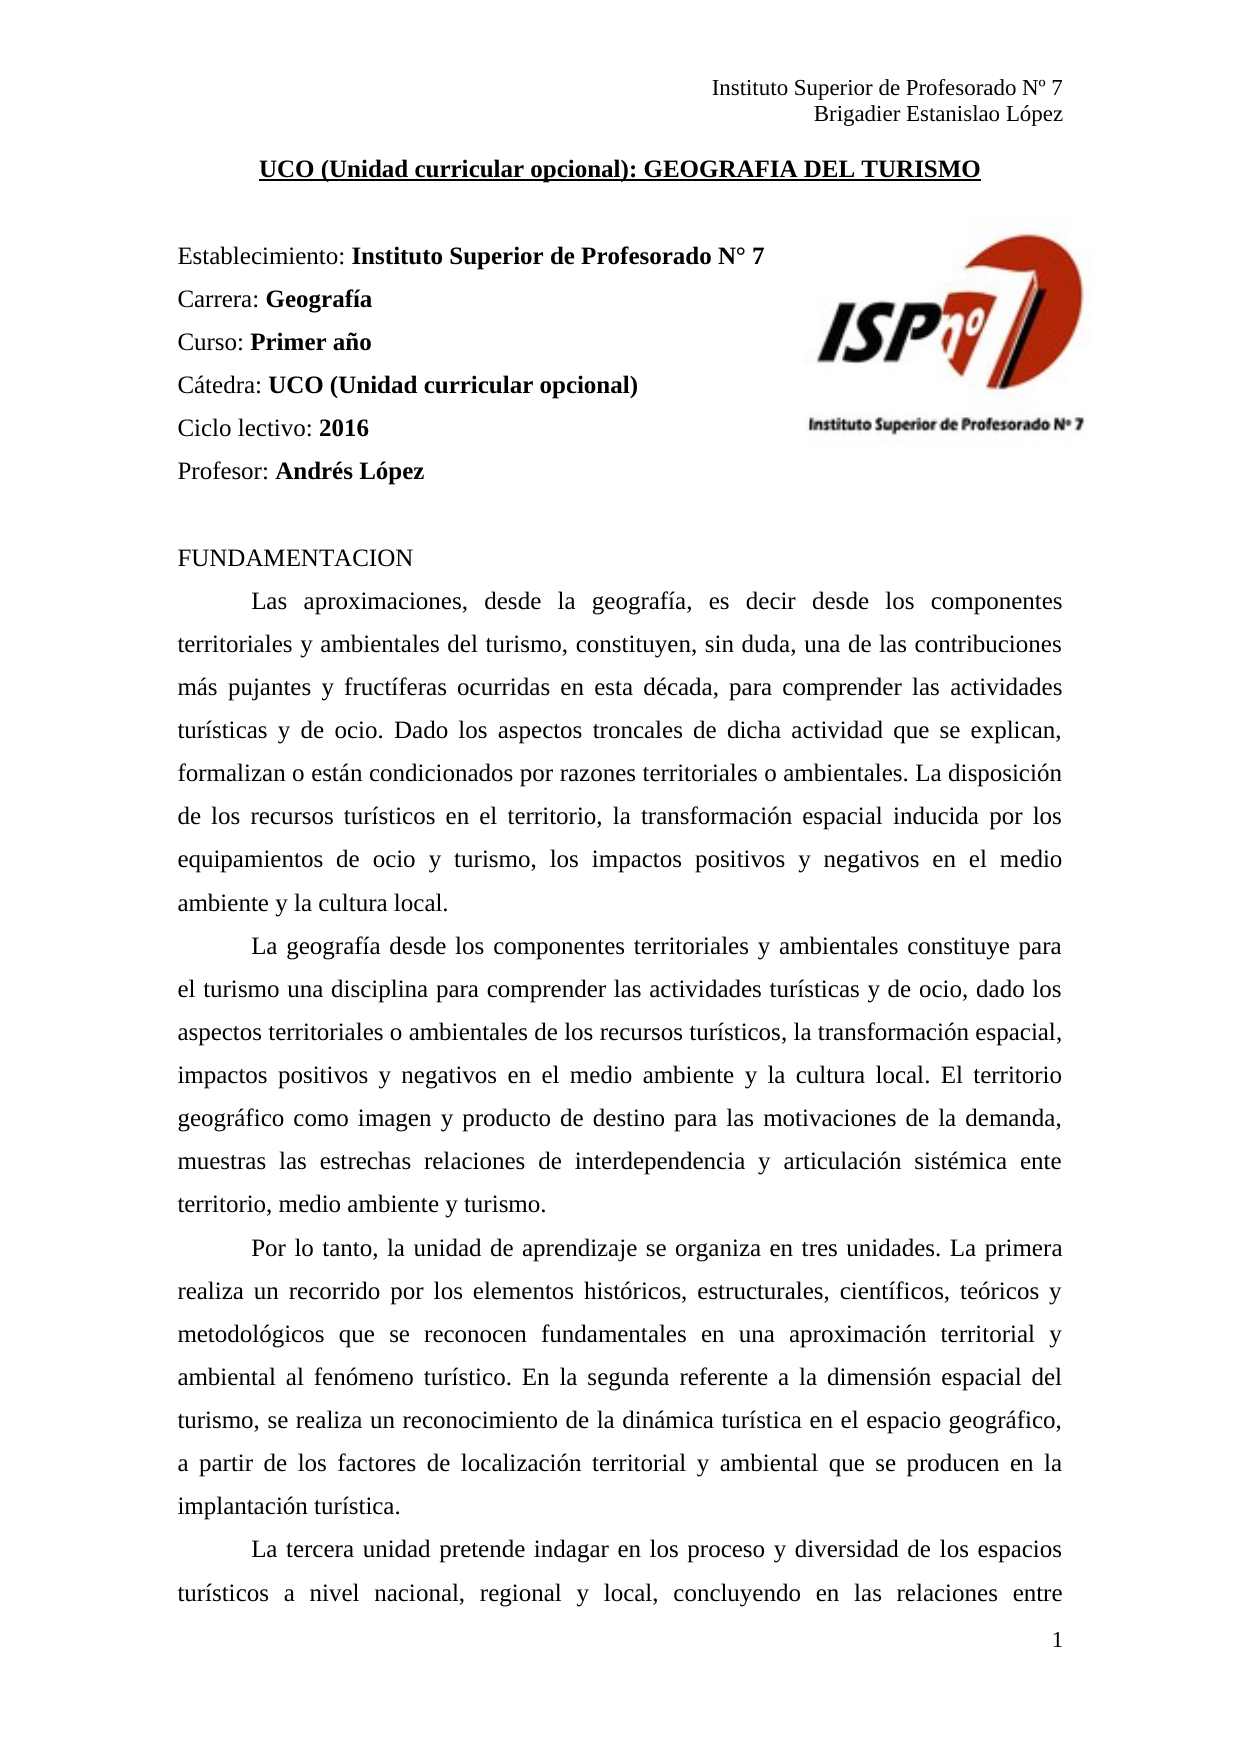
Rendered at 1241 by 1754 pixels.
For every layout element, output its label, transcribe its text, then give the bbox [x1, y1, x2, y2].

text Curso: Primer año [177, 327, 804, 356]
text La geografía desde los componentes territoriales y ambientales constituye para el turismo una disciplina para comprender las actividades turísticas y de ocio, dado los aspectos territoriales o ambientales de los recursos turísticos, la transformación espacial, impactos positivos y negativos en el medio ambiente y la cultura local. El territorio geográfico como imagen y producto de destino para las motivaciones de la demanda, muestras las estrechas relaciones de interdependencia y articulación sistémica ente territorio, medio ambiente y turismo. [177, 931, 1063, 1218]
text Cátedra: UCO (Unidad curricular opcional) [177, 370, 804, 399]
text Por lo tanto, la unidad de aprendizaje se organiza en tres unidades. La primera realiza un recorrido por los elementos históricos, estructurales, científicos, teóricos y metodológicos que se reconocen fundamentales en una aproximación territorial y ambiental al fenómeno turístico. En la segunda referente a la dimensión espacial del turismo, se realiza un reconocimiento de la dinámica turística en el espacio geográfico, a partir de los factores de localización territorial y ambiental que se producen en la implantación turística. [177, 1233, 1063, 1520]
text Ciclo lectivo: 2016 [177, 413, 804, 442]
text Establecimiento: Instituto Superior de Profesorado N° 7 [177, 241, 804, 269]
picture [804, 217, 1092, 449]
text Profesor: Andrés López [177, 456, 1063, 485]
text UCO (Unidad curricular opcional): GEOGRAFIA DEL TURISMO [177, 154, 1063, 183]
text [177, 1534, 1063, 1606]
text Carrera: Geografía [177, 284, 804, 313]
text Las aproximaciones, desde la geografía, es decir desde los componentes territoriales y ambientales del turismo, constituyen, sin duda, una de las contribuciones más pujantes y fructíferas ocurridas en esta década, para comprender las actividades turísticas y de ocio. Dado los aspectos troncales de dicha actividad que se explican, formalizan o están condicionados por razones territoriales o ambientales. La disposición de los recursos turísticos en el territorio, la transformación espacial inducida por los equipamientos de ocio y turismo, los impactos positivos y negativos en el medio ambiente y la cultura local. [177, 586, 1063, 916]
text FUNDAMENTACION [177, 543, 1063, 571]
